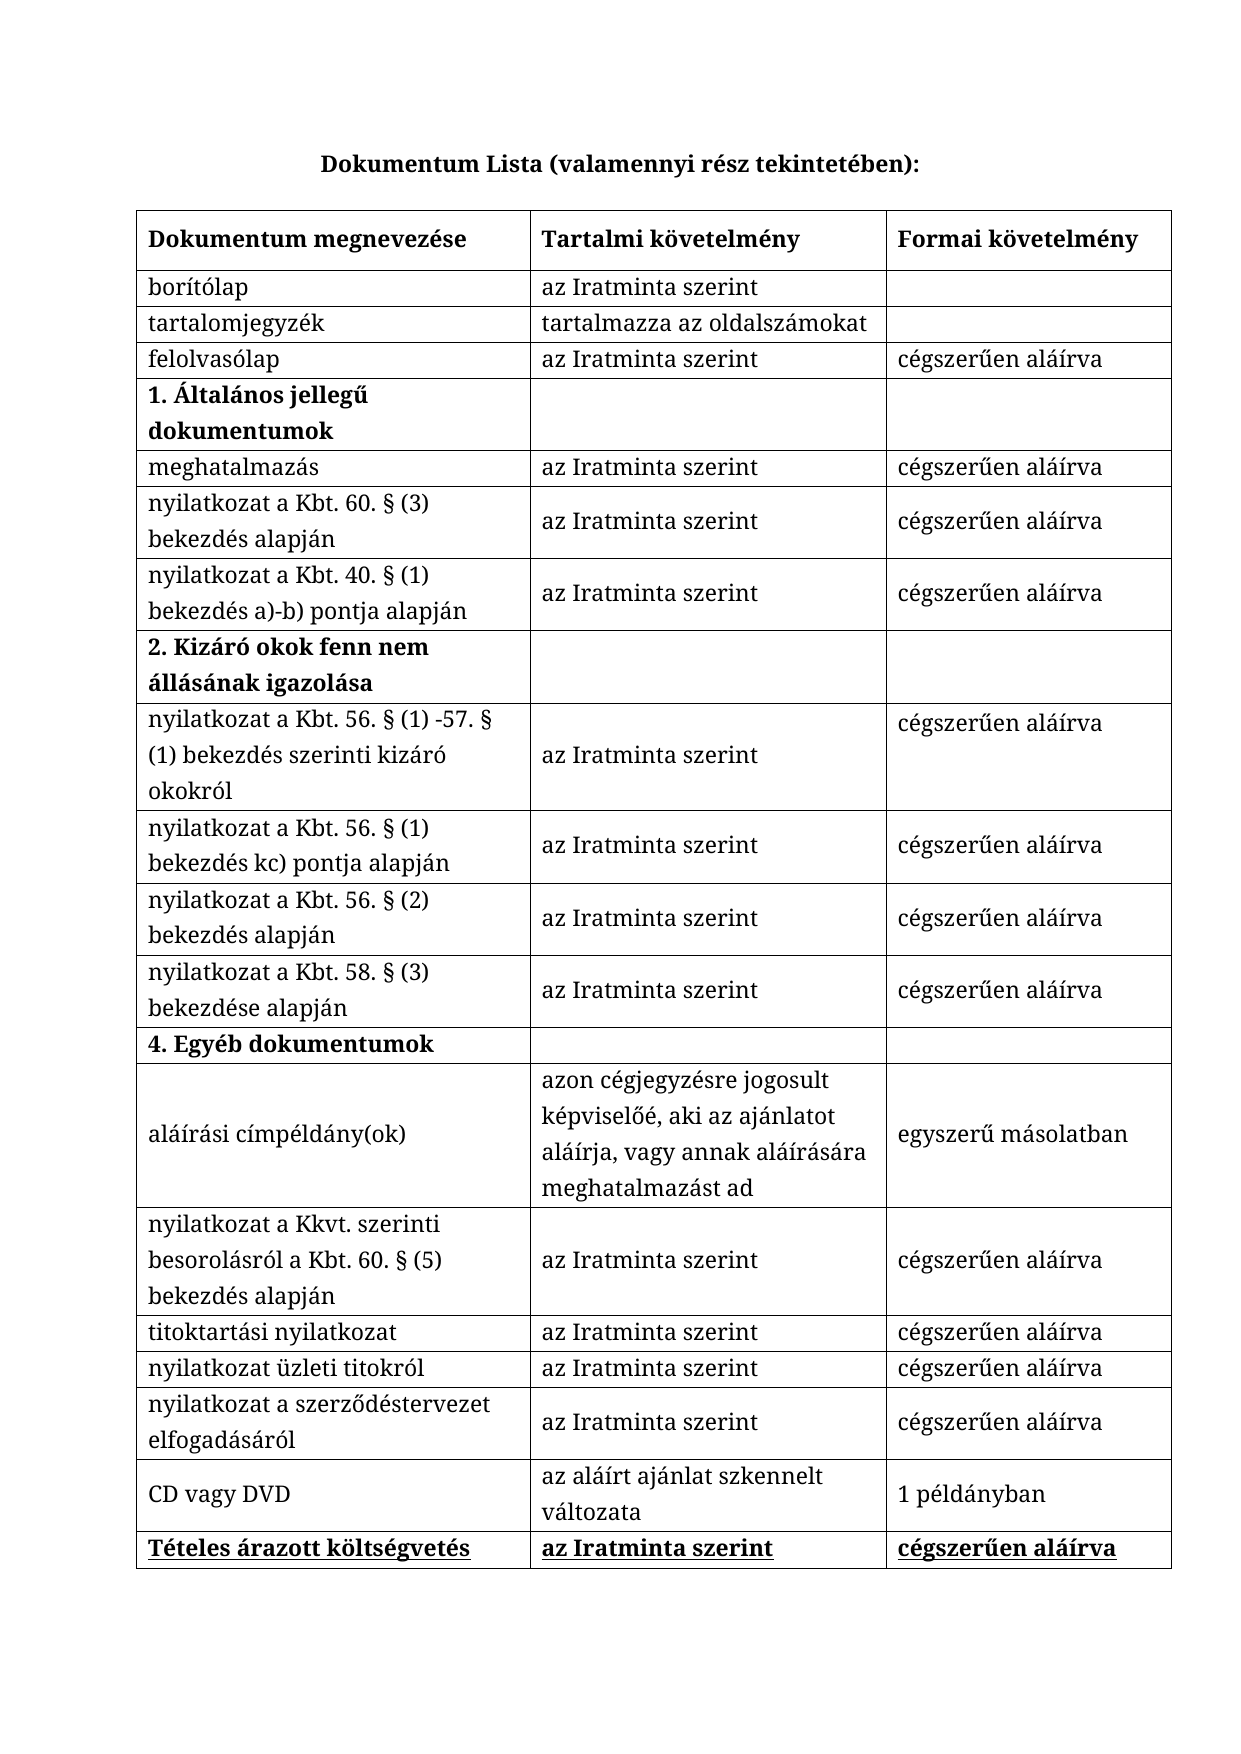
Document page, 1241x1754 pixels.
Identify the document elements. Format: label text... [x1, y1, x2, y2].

table_cell az Iratminta szerint [531, 1208, 886, 1315]
table_cell tartalmazza az oldalszámokat [531, 307, 886, 342]
table_header Dokumentum megnevezése [137, 211, 530, 269]
table_cell nyilatkozat a szerződéstervezet elfogadásáról [137, 1388, 530, 1459]
table_cell tartalomjegyzék [137, 307, 530, 342]
table_cell cégszerűen aláírva [887, 451, 1171, 486]
table_cell nyilatkozat üzleti titokról [137, 1352, 530, 1387]
table_cell nyilatkozat a Kbt. 56. § (1) bekezdés kc) pontja alapján [137, 811, 530, 882]
table_cell cégszerűen aláírva [887, 1532, 1171, 1567]
table_cell az Iratminta szerint [531, 1532, 886, 1567]
table_cell cégszerűen aláírva [887, 1352, 1171, 1387]
table_cell cégszerűen aláírva [887, 487, 1171, 558]
table_cell az Iratminta szerint [531, 559, 886, 630]
table_cell cégszerűen aláírva [887, 956, 1171, 1027]
table_cell [531, 379, 886, 450]
table_cell CD vagy DVD [137, 1460, 530, 1531]
table_cell cégszerűen aláírva [887, 343, 1171, 378]
table_cell [887, 379, 1171, 450]
table_cell azon cégjegyzésre jogosult képviselőé, aki az ajánlatot aláírja, vagy annak aláírására meghatalmazást ad [531, 1064, 886, 1207]
table_cell az Iratminta szerint [531, 1352, 886, 1387]
table_cell az Iratminta szerint [531, 811, 886, 882]
table_cell cégszerűen aláírva [887, 1208, 1171, 1315]
table_cell 1. Általános jellegű dokumentumok [137, 379, 530, 450]
table_cell Tételes árazott költségvetés [137, 1532, 530, 1567]
table_cell nyilatkozat a Kkvt. szerinti besorolásról a Kbt. 60. § (5) bekezdés alapján [137, 1208, 530, 1315]
table_cell cégszerűen aláírva [887, 559, 1171, 630]
table_cell felolvasólap [137, 343, 530, 378]
table_cell egyszerű másolatban [887, 1064, 1171, 1207]
table_cell meghatalmazás [137, 451, 530, 486]
table_cell 4. Egyéb dokumentumok [137, 1028, 530, 1063]
table_header Tartalmi követelmény [531, 211, 886, 269]
table_cell az Iratminta szerint [531, 884, 886, 954]
text Dokumentum Lista (valamennyi rész tekintetében): [148, 148, 1093, 179]
table_cell nyilatkozat a Kbt. 40. § (1) bekezdés a)-b) pontja alapján [137, 559, 530, 630]
table_cell az aláírt ajánlat szkennelt változata [531, 1460, 886, 1531]
table_cell az Iratminta szerint [531, 1388, 886, 1459]
table_cell cégszerűen aláírva [887, 811, 1171, 882]
table_cell az Iratminta szerint [531, 271, 886, 306]
table_cell 1 példányban [887, 1460, 1171, 1531]
table_cell az Iratminta szerint [531, 343, 886, 378]
table_cell [887, 307, 1171, 342]
table_cell cégszerűen aláírva [887, 884, 1171, 954]
table_cell aláírási címpéldány(ok) [137, 1064, 530, 1207]
table_cell [531, 631, 886, 702]
table_header Formai követelmény [887, 211, 1171, 269]
table_cell az Iratminta szerint [531, 451, 886, 486]
table_cell borítólap [137, 271, 530, 306]
table_cell [887, 271, 1171, 306]
table_cell [887, 631, 1171, 702]
table_cell az Iratminta szerint [531, 487, 886, 558]
table_cell 2. Kizáró okok fenn nem állásának igazolása [137, 631, 530, 702]
table_cell nyilatkozat a Kbt. 60. § (3) bekezdés alapján [137, 487, 530, 558]
table_cell az Iratminta szerint [531, 956, 886, 1027]
table_cell nyilatkozat a Kbt. 56. § (1) -57. § (1) bekezdés szerinti kizáró okokról [137, 704, 530, 810]
table_cell nyilatkozat a Kbt. 56. § (2) bekezdés alapján [137, 884, 530, 954]
table_cell cégszerűen aláírva [887, 1316, 1171, 1351]
table_cell cégszerűen aláírva [887, 1388, 1171, 1459]
table_cell az Iratminta szerint [531, 704, 886, 810]
table_cell az Iratminta szerint [531, 1316, 886, 1351]
table_cell cégszerűen aláírva [887, 704, 1171, 810]
table_cell nyilatkozat a Kbt. 58. § (3) bekezdése alapján [137, 956, 530, 1027]
table_cell titoktartási nyilatkozat [137, 1316, 530, 1351]
table_cell [887, 1028, 1171, 1063]
table_cell [531, 1028, 886, 1063]
